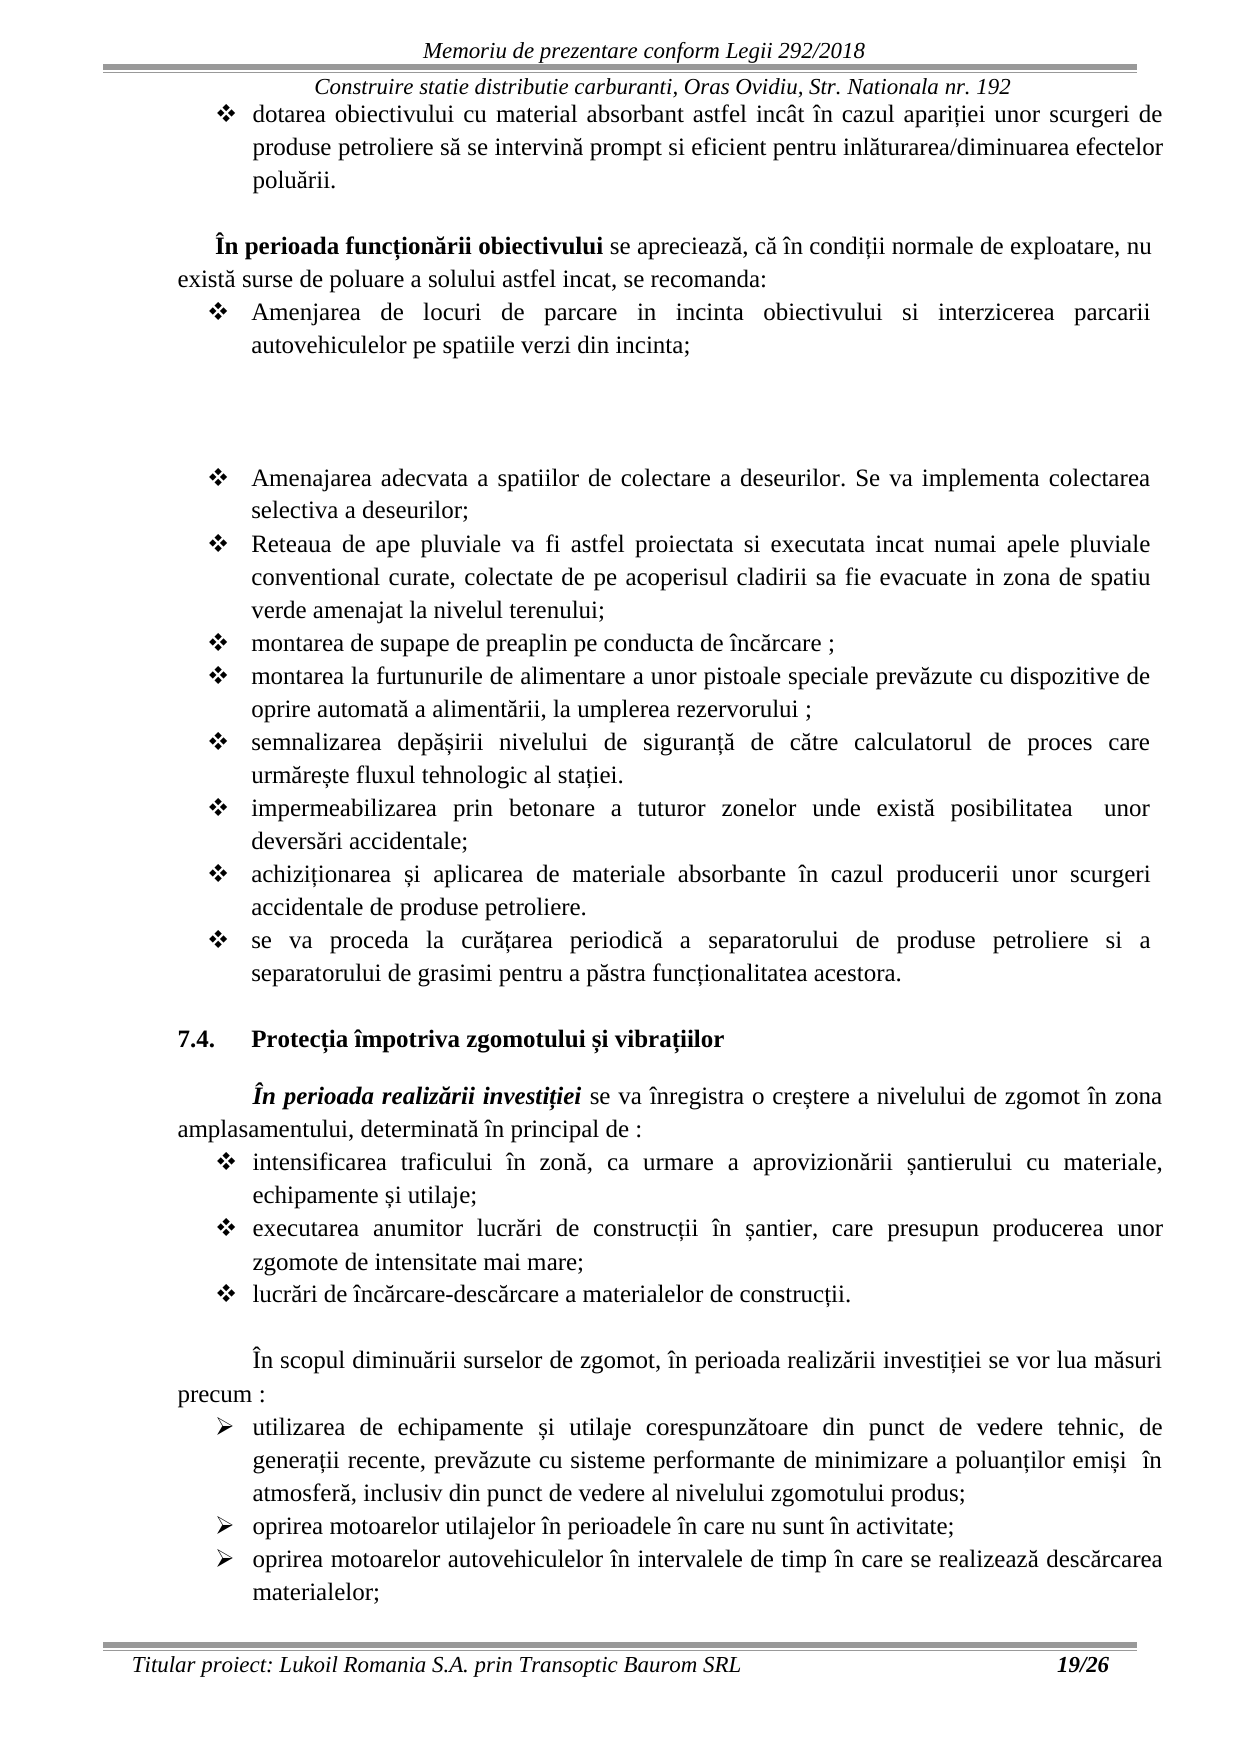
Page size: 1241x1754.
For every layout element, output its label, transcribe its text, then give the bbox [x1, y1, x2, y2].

list oprirea motoarelor autovehiculelor în intervalele de timp în care se realizează descărcarea materialelor; [215, 1544, 1163, 1606]
subtitle Protecția împotriva zgomotului și vibrațiilor [177, 1024, 1152, 1053]
text În scopul diminuării surselor de zgomot, în perioada realizării investiției se vor lua măsuri precum : [177, 1346, 1163, 1407]
text În perioada realizării investiției se va înregistra o creștere a nivelului de zgomot în zona amplasamentului, determinată în principal de : [177, 1081, 1163, 1143]
list montarea de supape de preaplin pe conducta de încărcare ; [207, 628, 1151, 656]
list se va proceda la curățarea periodică a separatorului de produse petroliere si a separatorului de grasimi pentru a păstra funcționalitatea acestora. [207, 925, 1152, 987]
list intensificarea traficului în zonă, ca urmare a aprovizionării șantierului cu materiale, echipamente și utilaje; [215, 1147, 1163, 1209]
list montarea la furtunurile de alimentare a unor pistoale speciale prevăzute cu dispozitive de oprire automată a alimentării, la umplerea rezervorului ; [207, 661, 1151, 722]
list executarea anumitor lucrări de construcții în șantier, care presupun producerea unor zgomote de intensitate mai mare; [215, 1213, 1163, 1275]
list Amenjarea de locuri de parcare in incinta obiectivului si interzicerea parcarii autovehiculelor pe spatiile verzi din incinta; [207, 297, 1151, 359]
list Amenajarea adecvata a spatiilor de colectare a deseurilor. Se va implementa colectarea selectiva a deseurilor; [207, 463, 1151, 524]
list Reteaua de ape pluviale va fi astfel proiectata si executata incat numai apele pluviale conventional curate, colectate de pe acoperisul cladirii sa fie evacuate in zona de spatiu verde amenajat la nivelul terenului; [207, 529, 1151, 623]
list impermeabilizarea prin betonare a tuturor zonelor unde există posibilitatea unor deversări accidentale; [207, 793, 1151, 854]
text În perioada funcționării obiectivului se apreciează, că în condiții normale de exploatare, nu există surse de poluare a solului astfel incat, se recomanda: [177, 231, 1152, 293]
list oprirea motoarelor utilajelor în perioadele în care nu sunt în activitate; [215, 1511, 1163, 1539]
list utilizarea de echipamente și utilaje corespunzătoare din punct de vedere tehnic, de generații recente, prevăzute cu sisteme performante de minimizare a poluanților emiși în atmosferă, inclusiv din punct de vedere al nivelului zgomotului produs; [215, 1412, 1163, 1506]
list semnalizarea depășirii nivelului de siguranță de către calculatorul de proces care urmărește fluxul tehnologic al stației. [207, 727, 1151, 788]
list achiziționarea și aplicarea de materiale absorbante în cazul producerii unor scurgeri accidentale de produse petroliere. [207, 859, 1151, 921]
list lucrări de încărcare-descărcare a materialelor de construcții. [215, 1279, 1163, 1308]
list dotarea obiectivului cu material absorbant astfel incât în cazul apariției unor scurgeri de produse petroliere să se intervină prompt si eficient pentru inlăturarea/diminuarea efectelor poluării. [215, 99, 1163, 194]
